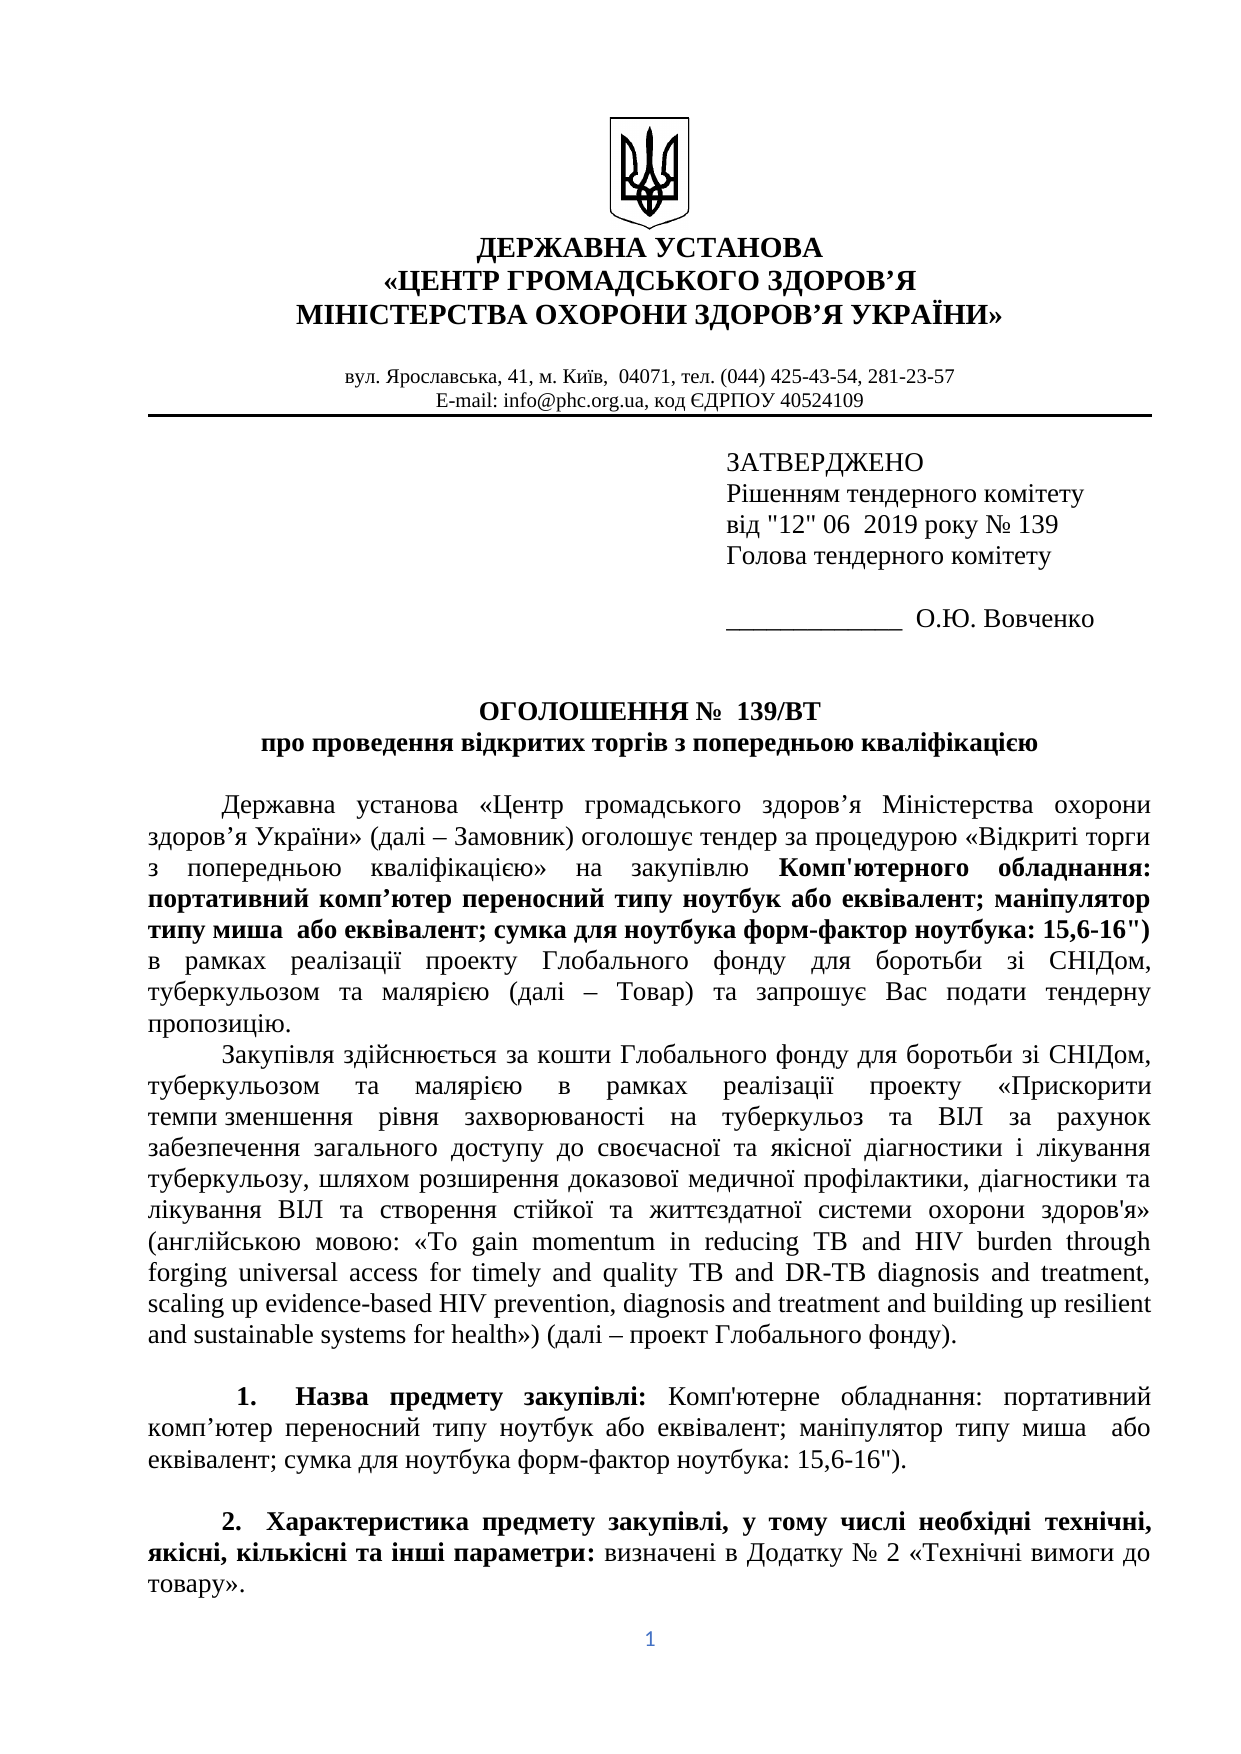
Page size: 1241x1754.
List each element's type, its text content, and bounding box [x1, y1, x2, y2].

text про проведення відкритих торгів з попередньою кваліфікацією [148, 726, 1152, 757]
list Назва предмету закупівлі: Комп'ютерне обладнання: портативний комп’ютер переносний типу ноутбук або еквівалент; маніпулятор типу миша або еквівалент; сумка для ноутбука форм-фактор ноутбука: 15,6-16"). [148, 1380, 1152, 1474]
text вул. Ярославська, 41, м. Київ, 04071, тел. (044) 425-43-54, 281-23-57 [148, 364, 1152, 388]
text ЗАТВЕРДЖЕНО [726, 446, 1152, 477]
text _____________ О.Ю. Вовченко [726, 602, 1152, 633]
text ОГОЛОШЕННЯ № 139/ВТ [148, 695, 1152, 726]
text ДЕРЖАВНА УСТАНОВА [148, 230, 1152, 263]
text E-mail: info@phc.org.ua, код ЄДРПОУ 40524109 [148, 388, 1152, 414]
text Рішенням тендерного комітету [726, 477, 1152, 508]
text Голова тендерного комітету [726, 539, 1152, 571]
text Закупівля здійснюється за кошти Глобального фонду для боротьби зі СНІДом, туберкульозом та малярією в рамках реалізації проекту «Прискорити темпи зменшення рівня захворюваності на туберкульоз та ВІЛ за рахунок забезпечення загального доступу до своєчасної та якісної діагностики і лікування туберкульозу, шляхом розширення доказової медичної профілактики, діагностики та лікування ВІЛ та створення стійкої та життєздатної системи охорони здоров'я» (англійською мовою: «To gain momentum in reducing TB and HIV burden through forging universal access for timely and quality TB and DR-TB diagnosis and treatment, scaling up evidence-based HIV prevention, diagnosis and treatment and building up resilient and sustainable systems for health») (далі – проект Глобального фонду). [148, 1038, 1152, 1349]
text Державна установа «Центр громадського здоров’я Міністерства охорони здоров’я України» (далі – Замовник) оголошує тендер за процедурою «Відкриті торги з попередньою кваліфікацією» на закупівлю Комп'ютерного обладнання: портативний комп’ютер переносний типу ноутбук або еквівалент; маніпулятор типу миша або еквівалент; сумка для ноутбука форм-фактор ноутбука: 15,6-16") в рамках реалізації проекту Глобального фонду для боротьби зі СНІДом, туберкульозом та малярією (далі – Товар) та запрошує Вас подати тендерну пропозицію. [148, 789, 1152, 1038]
text від "12" 06 2019 року № 139 [726, 508, 1152, 539]
picture [609, 117, 690, 230]
list Характеристика предмету закупівлі, у тому числі необхідні технічні, якісні, кількісні та інші параметри: визначені в Додатку № 2 «Технічні вимоги до товару». [148, 1505, 1152, 1598]
text «ЦЕНТР ГРОМАДСЬКОГО ЗДОРОВ’Я [148, 263, 1152, 297]
text МІНІСТЕРСТВА ОХОРОНИ ЗДОРОВ’Я УКРАЇНИ» [148, 297, 1152, 330]
